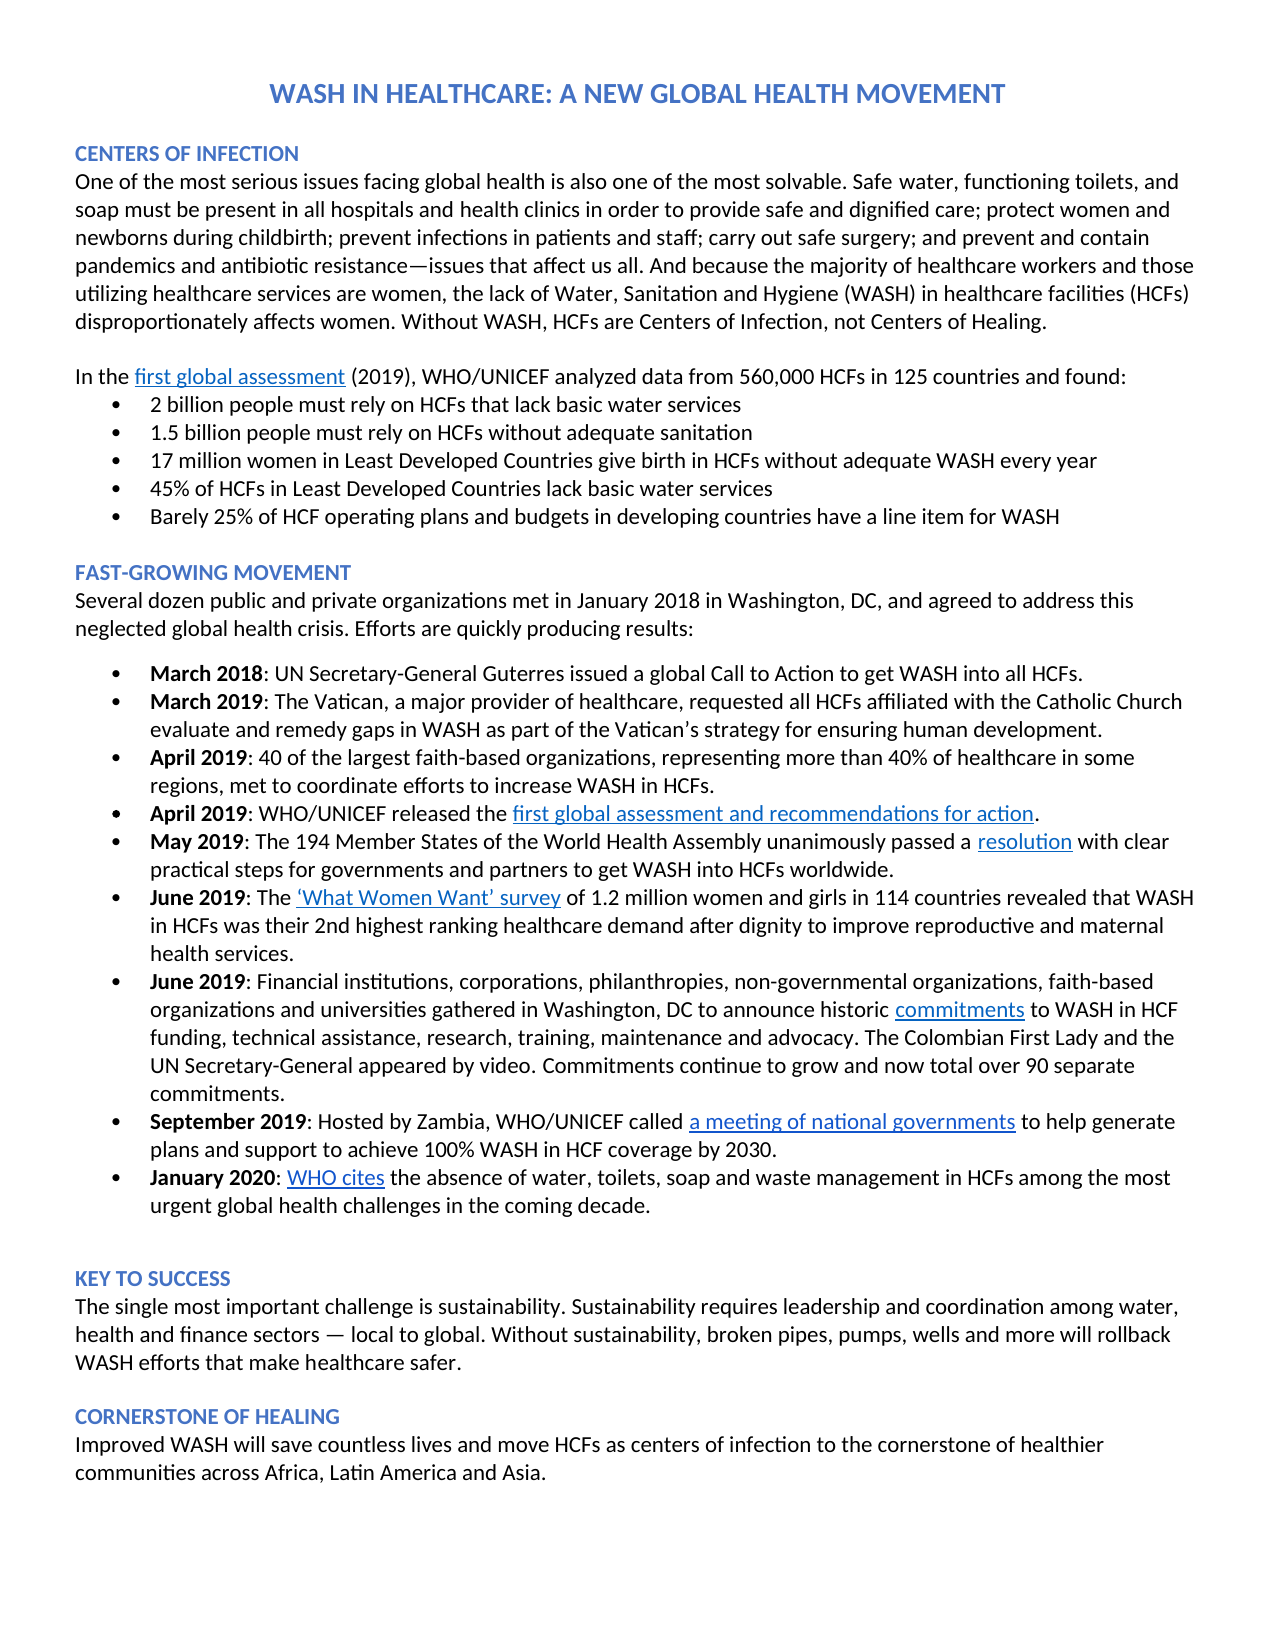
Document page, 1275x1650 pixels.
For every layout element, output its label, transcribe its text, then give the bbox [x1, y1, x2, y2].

list 2 billion people must rely on HCFs that lack basic water services [112, 390, 1200, 418]
list April 2019: 40 of the largest faith-based organizations, representing more than 40% of healthcare in some regions, met to coordinate efforts to increase WASH in HCFs. [112, 743, 1200, 799]
list March 2019: The Vatican, a major provider of healthcare, requested all HCFs affiliated with the Catholic Church evaluate and remedy gaps in WASH as part of the Vatican’s strategy for ensuring human development. [112, 687, 1200, 743]
text Several dozen public and private organizations met in January 2018 in Washington, DC, and agreed to address this neglected global health crisis. Efforts are quickly producing results: [75, 586, 1200, 642]
list March 2018: UN Secretary-General Guterres issued a global Call to Action to get WASH into all HCFs. [112, 659, 1200, 687]
list June 2019: The ‘What Women Want’ survey of 1.2 million women and girls in 114 countries revealed that WASH in HCFs was their 2nd highest ranking healthcare demand after dignity to improve reproductive and maternal health services. [112, 883, 1200, 967]
list September 2019: Hosted by Zambia, WHO/UNICEF called a meeting of national governments to help generate plans and support to achieve 100% WASH in HCF coverage by 2030. [112, 1107, 1200, 1163]
list 1.5 billion people must rely on HCFs without adequate sanitation [112, 418, 1200, 446]
list May 2019: The 194 Member States of the World Health Assembly unanimously passed a resolution with clear practical steps for governments and partners to get WASH into HCFs worldwide. [112, 827, 1200, 883]
list Barely 25% of HCF operating plans and budgets in developing countries have a line item for WASH [112, 502, 1200, 530]
text CENTERS OF INFECTION [75, 139, 1200, 167]
list 17 million women in Least Developed Countries give birth in HCFs without adequate WASH every year [112, 446, 1200, 474]
list 45% of HCFs in Least Developed Countries lack basic water services [112, 474, 1200, 502]
list June 2019: Financial institutions, corporations, philanthropies, non-governmental organizations, faith-based organizations and universities gathered in Washington, DC to announce historic commitments to WASH in HCF funding, technical assistance, research, training, maintenance and advocacy. The Colombian First Lady and the UN Secretary-General appeared by video. Commitments continue to grow and now total over 90 separate commitments. [112, 967, 1200, 1107]
text In the first global assessment (2019), WHO/UNICEF analyzed data from 560,000 HCFs in 125 countries and found: [75, 362, 1200, 390]
text One of the most serious issues facing global health is also one of the most solvable. Safe water, functioning toilets, and soap must be present in all hospitals and health clinics in order to provide safe and dignified care; protect women and newborns during childbirth; prevent infections in patients and staff; carry out safe surgery; and prevent and contain pandemics and antibiotic resistance—issues that affect us all. And because the majority of healthcare workers and those utilizing healthcare services are women, the lack of Water, Sanitation and Hygiene (WASH) in healthcare facilities (HCFs) disproportionately affects women. Without WASH, HCFs are Centers of Infection, not Centers of Healing. [75, 167, 1200, 336]
text The single most important challenge is sustainability. Sustainability requires leadership and coordination among water, health and finance sectors — local to global. Without sustainability, broken pipes, pumps, wells and more will rollback WASH efforts that make healthcare safer. [75, 1292, 1200, 1376]
text FAST-GROWING MOVEMENT [75, 558, 1200, 586]
list April 2019: WHO/UNICEF released the first global assessment and recommendations for action. [112, 799, 1200, 827]
list January 2020: WHO cites the absence of water, toilets, soap and waste management in HCFs among the most urgent global health challenges in the coming decade. [112, 1163, 1200, 1219]
text WASH IN HEALTHCARE: A NEW GLOBAL HEALTH MOVEMENT [75, 75, 1200, 111]
text Improved WASH will save countless lives and move HCFs as centers of infection to the cornerstone of healthier communities across Africa, Latin America and Asia. [75, 1430, 1200, 1486]
text KEY TO SUCCESS [75, 1264, 1200, 1292]
text CORNERSTONE OF HEALING [75, 1402, 1200, 1430]
